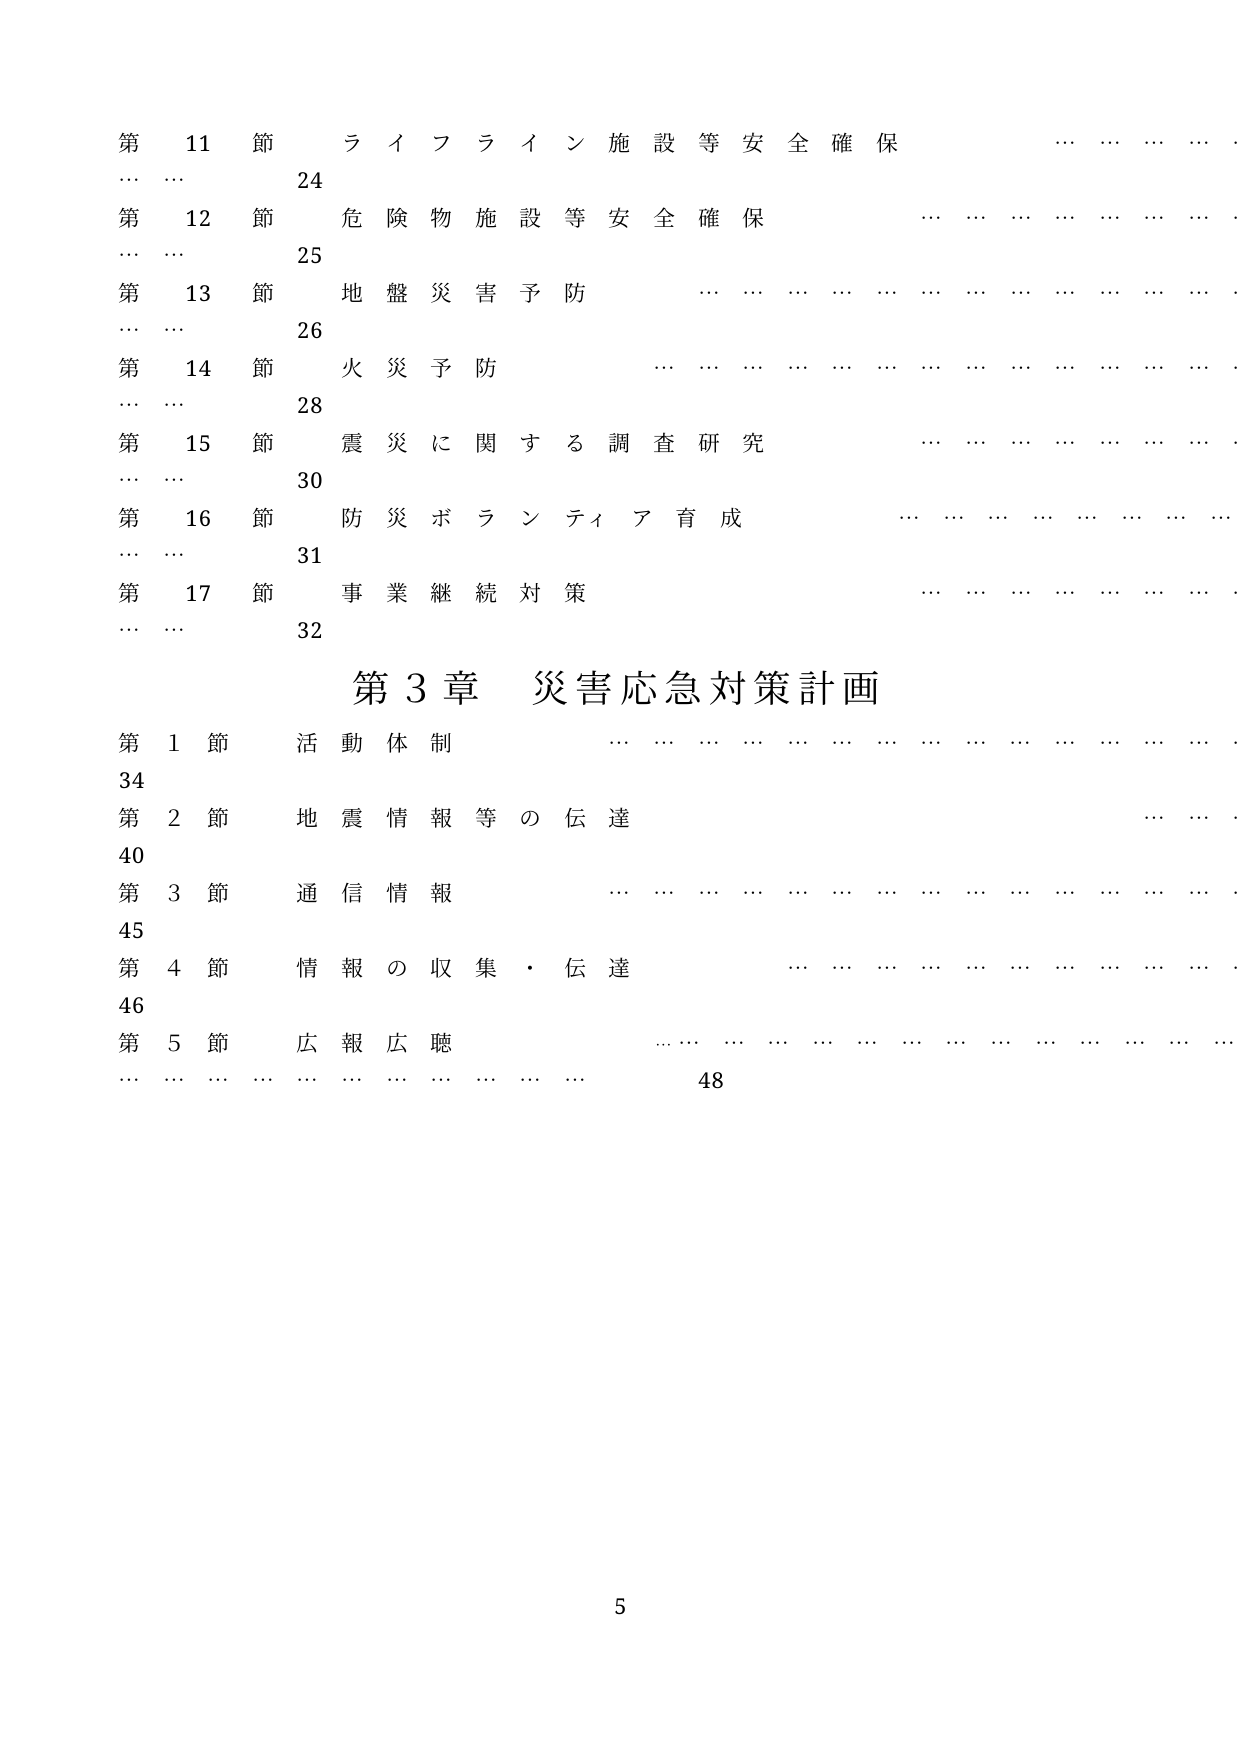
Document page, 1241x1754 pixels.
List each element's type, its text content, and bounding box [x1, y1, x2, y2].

text 第３節 通信情報 …………………………………………………………………………………… 45 [118, 873, 1122, 903]
text 第５節 広報広聴 ………………………………………………………………………………… 48 [118, 1054, 1122, 1098]
text 第12節 危険物施設等安全確保 …………………………………………………………………… 25 [118, 198, 1122, 228]
text 第１節 活動体制 …………………………………………………………………………………… 34 [118, 754, 1122, 798]
text 第16節 防災ボランティア育成 …………………………………………………………………… 31 [118, 529, 1122, 573]
text 第３章 災害応急対策計画 [118, 648, 1122, 723]
text 第１節 活動体制 …………………………………………………………………………………… 34 [118, 723, 1122, 753]
text 第15節 震災に関する調査研究 …………………………………………………………………… 30 [118, 423, 1122, 453]
text 第15節 震災に関する調査研究 …………………………………………………………………… 30 [118, 454, 1122, 498]
text 第３節 通信情報 …………………………………………………………………………………… 45 [118, 904, 1122, 948]
text 第14節 火災予防 …………………………………………………………………………………… 28 [118, 348, 1122, 378]
text 第11節 ライフライン施設等安全確保 …………………………………………………………… 24 [118, 123, 1122, 153]
text 第13節 地盤災害予防 ………………………………………………………………………………… 26 [118, 273, 1122, 303]
text 第16節 防災ボランティア育成 …………………………………………………………………… 31 [118, 498, 1122, 528]
text 第13節 地盤災害予防 ………………………………………………………………………………… 26 [118, 304, 1122, 348]
text 第17節 事業継続対策 …………………………………………………………………… 32 [118, 604, 1122, 648]
text 第２節 地震情報等の伝達 …………………………………………………… 40 [118, 829, 1122, 873]
text 第11節 ライフライン施設等安全確保 …………………………………………………………… 24 [118, 154, 1122, 198]
text 第14節 火災予防 …………………………………………………………………………………… 28 [118, 379, 1122, 423]
text 第12節 危険物施設等安全確保 …………………………………………………………………… 25 [118, 229, 1122, 273]
text 第５節 広報広聴 ………………………………………………………………………………… 48 [118, 1023, 1122, 1053]
text 第２節 地震情報等の伝達 …………………………………………………… 40 [118, 798, 1122, 828]
text 第４節 情報の収集・伝達 ………………………………………………………………………… 46 [118, 948, 1122, 978]
text 第４節 情報の収集・伝達 ………………………………………………………………………… 46 [118, 979, 1122, 1023]
text 第17節 事業継続対策 …………………………………………………………………… 32 [118, 573, 1122, 603]
